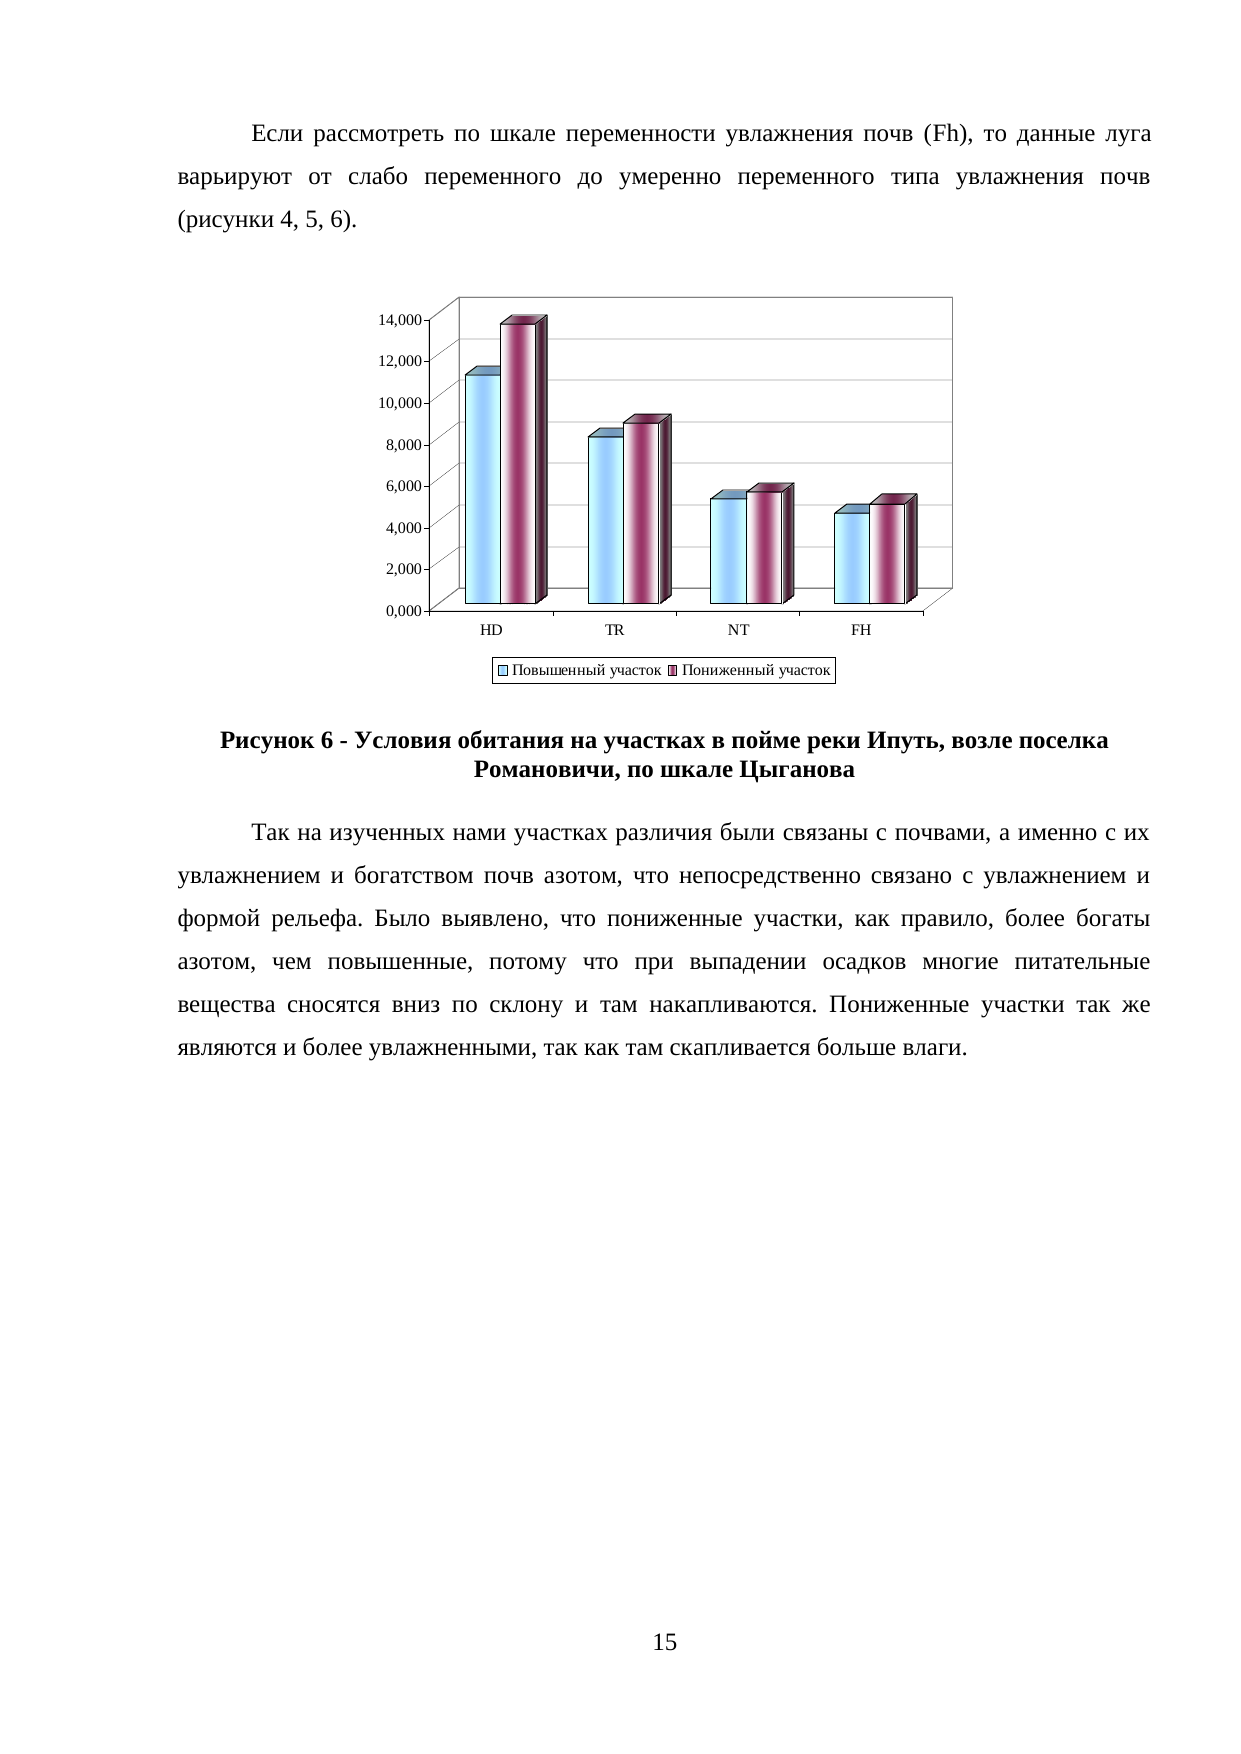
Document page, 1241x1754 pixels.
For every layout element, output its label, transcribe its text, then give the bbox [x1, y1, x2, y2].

text Рисунок 6 - Условия обитания на участках в пойме реки Ипуть, возле поселка Романовичи, по шкале Цыганова [177, 726, 1152, 783]
text Если рассмотреть по шкале переменности увлажнения почв (Fh), то данные луга варьируют от слабо переменного до умеренно переменного типа увлажнения почв (рисунки 4, 5, 6). [177, 118, 1152, 233]
text Так на изученных нами участках различия были связаны с почвами, а именно с их увлажнением и богатством почв азотом, что непосредственно связано с увлажнением и формой рельефа. Было выявлено, что пониженные участки, как правило, более богаты азотом, чем повышенные, потому что при выпадении осадков многие питательные вещества сносятся вниз по склону и там накапливаются. Пониженные участки так же являются и более увлажненными, так как там скапливается больше влаги. [177, 817, 1152, 1061]
